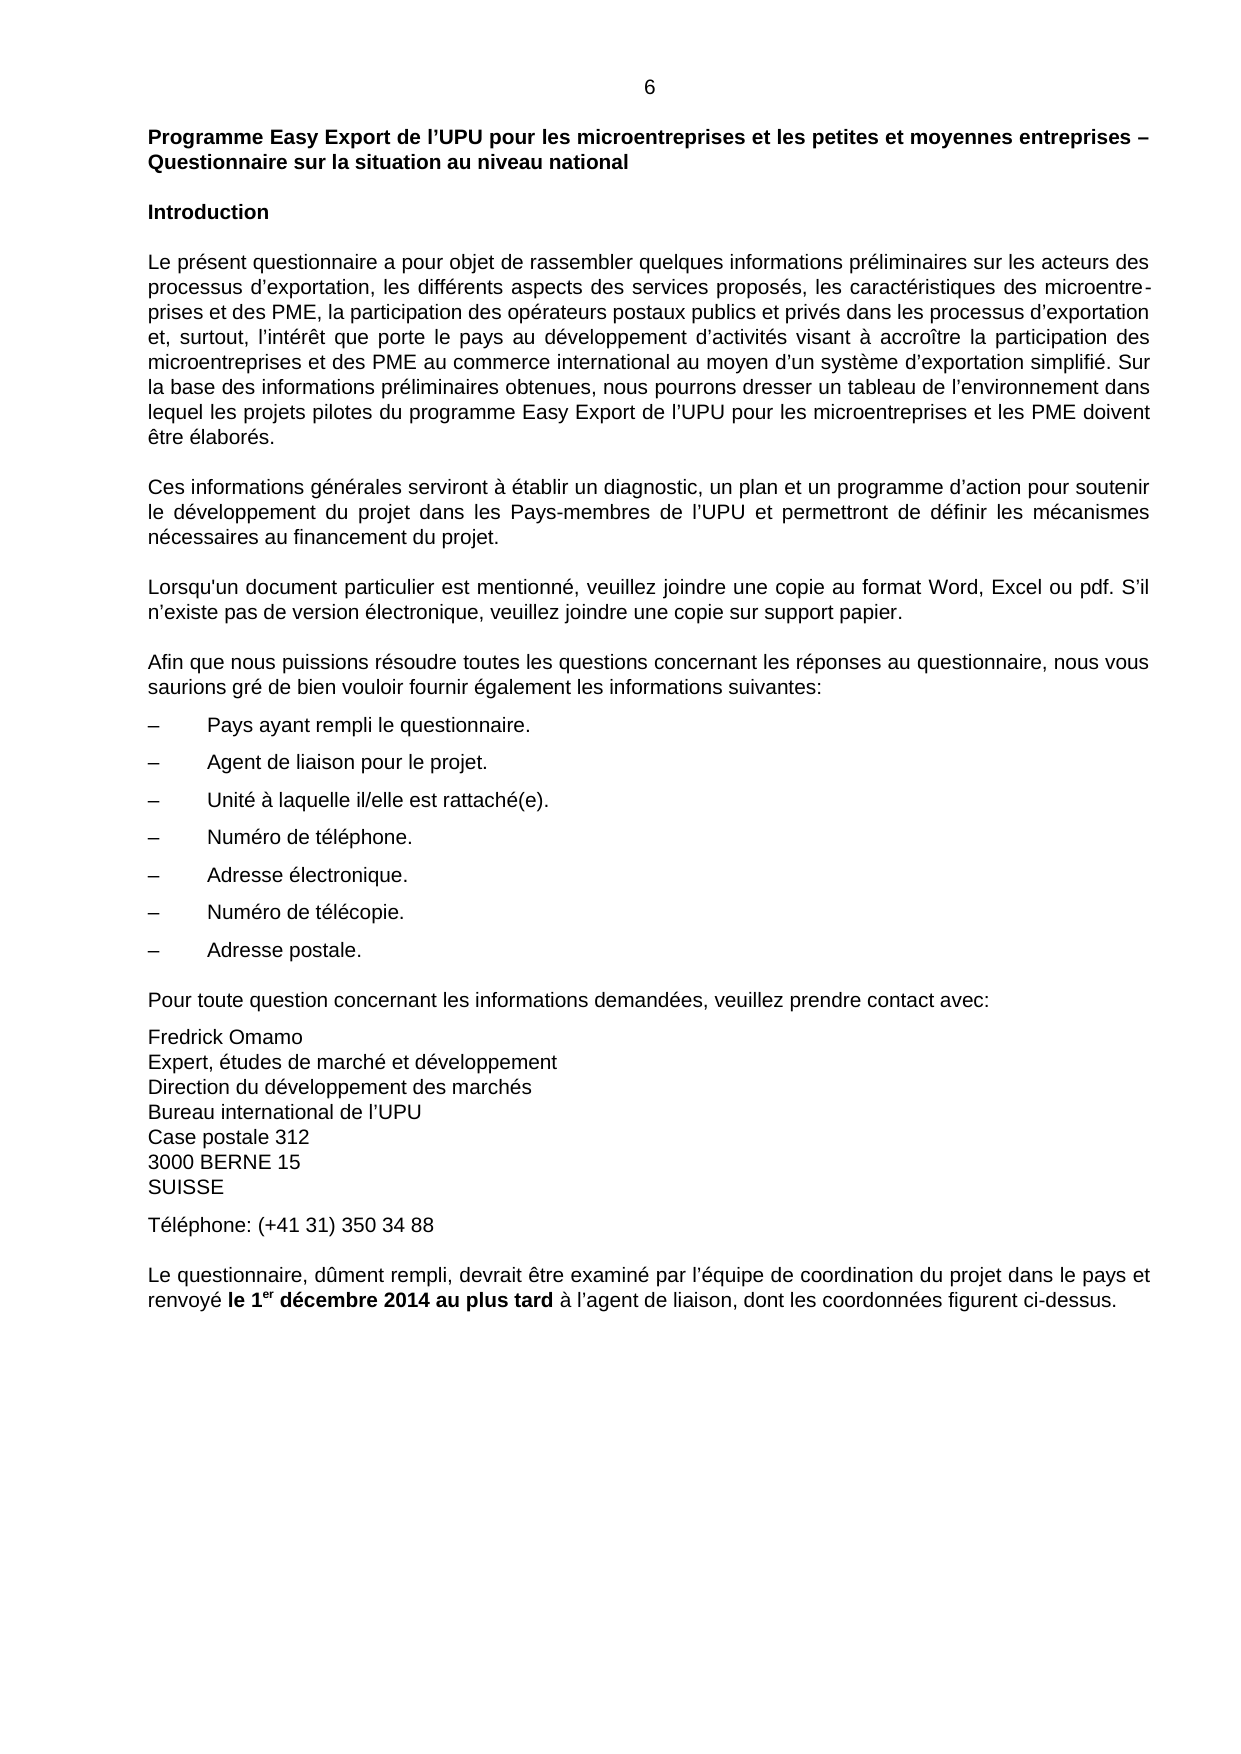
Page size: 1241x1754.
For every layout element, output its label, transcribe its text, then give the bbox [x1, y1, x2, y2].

text Fredrick Omamo [148, 1024, 1152, 1049]
text Numéro de télécopie. [148, 899, 1152, 924]
text Lorsqu'un document particulier est mentionné, veuillez joindre une copie au format Word, Excel ou pdf. S’il n’existe pas de version électronique, veuillez joindre une copie sur support papier. [148, 574, 1152, 624]
text Bureau international de l’UPU [148, 1099, 1152, 1124]
text Direction du développement des marchés [148, 1074, 1152, 1099]
text Le présent questionnaire a pour objet de rassembler quelques informations préliminaires sur les acteurs des processus d’exportation, les différents aspects des services proposés, les caractéristiques des microentreprises et des PME, la participation des opérateurs postaux publics et privés dans les processus d’exportation et, surtout, l’intérêt que porte le pays au développement d’activités visant à accroître la participation des microentreprises et des PME au commerce international au moyen d’un système d’exportation simplifié. Sur la base des informations préliminaires obtenues, nous pourrons dresser un tableau de l’environnement dans lequel les projets pilotes du programme Easy Export de l’UPU pour les microentreprises et les PME doivent être élaborés. [148, 249, 1152, 449]
text Adresse électronique. [148, 861, 1152, 886]
text Pays ayant rempli le questionnaire. [148, 711, 1152, 736]
text Ces informations générales serviront à établir un diagnostic, un plan et un programme d’action pour soutenir le développement du projet dans les Pays-membres de l’UPU et permettront de définir les mécanismes nécessaires au financement du projet. [148, 474, 1152, 549]
text Expert, études de marché et développement [148, 1049, 1152, 1074]
text Adresse postale. [148, 936, 1152, 961]
text Case postale 312 [148, 1124, 1152, 1149]
text Unité à laquelle il/elle est rattaché(e). [148, 786, 1152, 811]
text Le questionnaire, dûment rempli, devrait être examiné par l’équipe de coordination du projet dans le pays et renvoyé le 1er décembre 2014 au plus tard à l’agent de liaison, dont les coordonnées figurent ci-dessus. [148, 1261, 1152, 1311]
text Numéro de téléphone. [148, 824, 1152, 849]
text 3000 BERNE 15 [148, 1149, 1152, 1174]
text Pour toute question concernant les informations demandées, veuillez prendre contact avec: [148, 986, 1152, 1011]
text Afin que nous puissions résoudre toutes les questions concernant les réponses au questionnaire, nous vous saurions gré de bien vouloir fournir également les informations suivantes: [148, 649, 1152, 699]
text SUISSE [148, 1174, 1152, 1199]
text Téléphone: (+41 31) 350 34 88 [148, 1211, 1152, 1236]
text Introduction [148, 199, 1152, 224]
subtitle Programme Easy Export de l’UPU pour les microentreprises et les petites et moyennes entreprises – Questionnaire sur la situation au niveau national [148, 124, 1152, 174]
text Agent de liaison pour le projet. [148, 749, 1152, 774]
